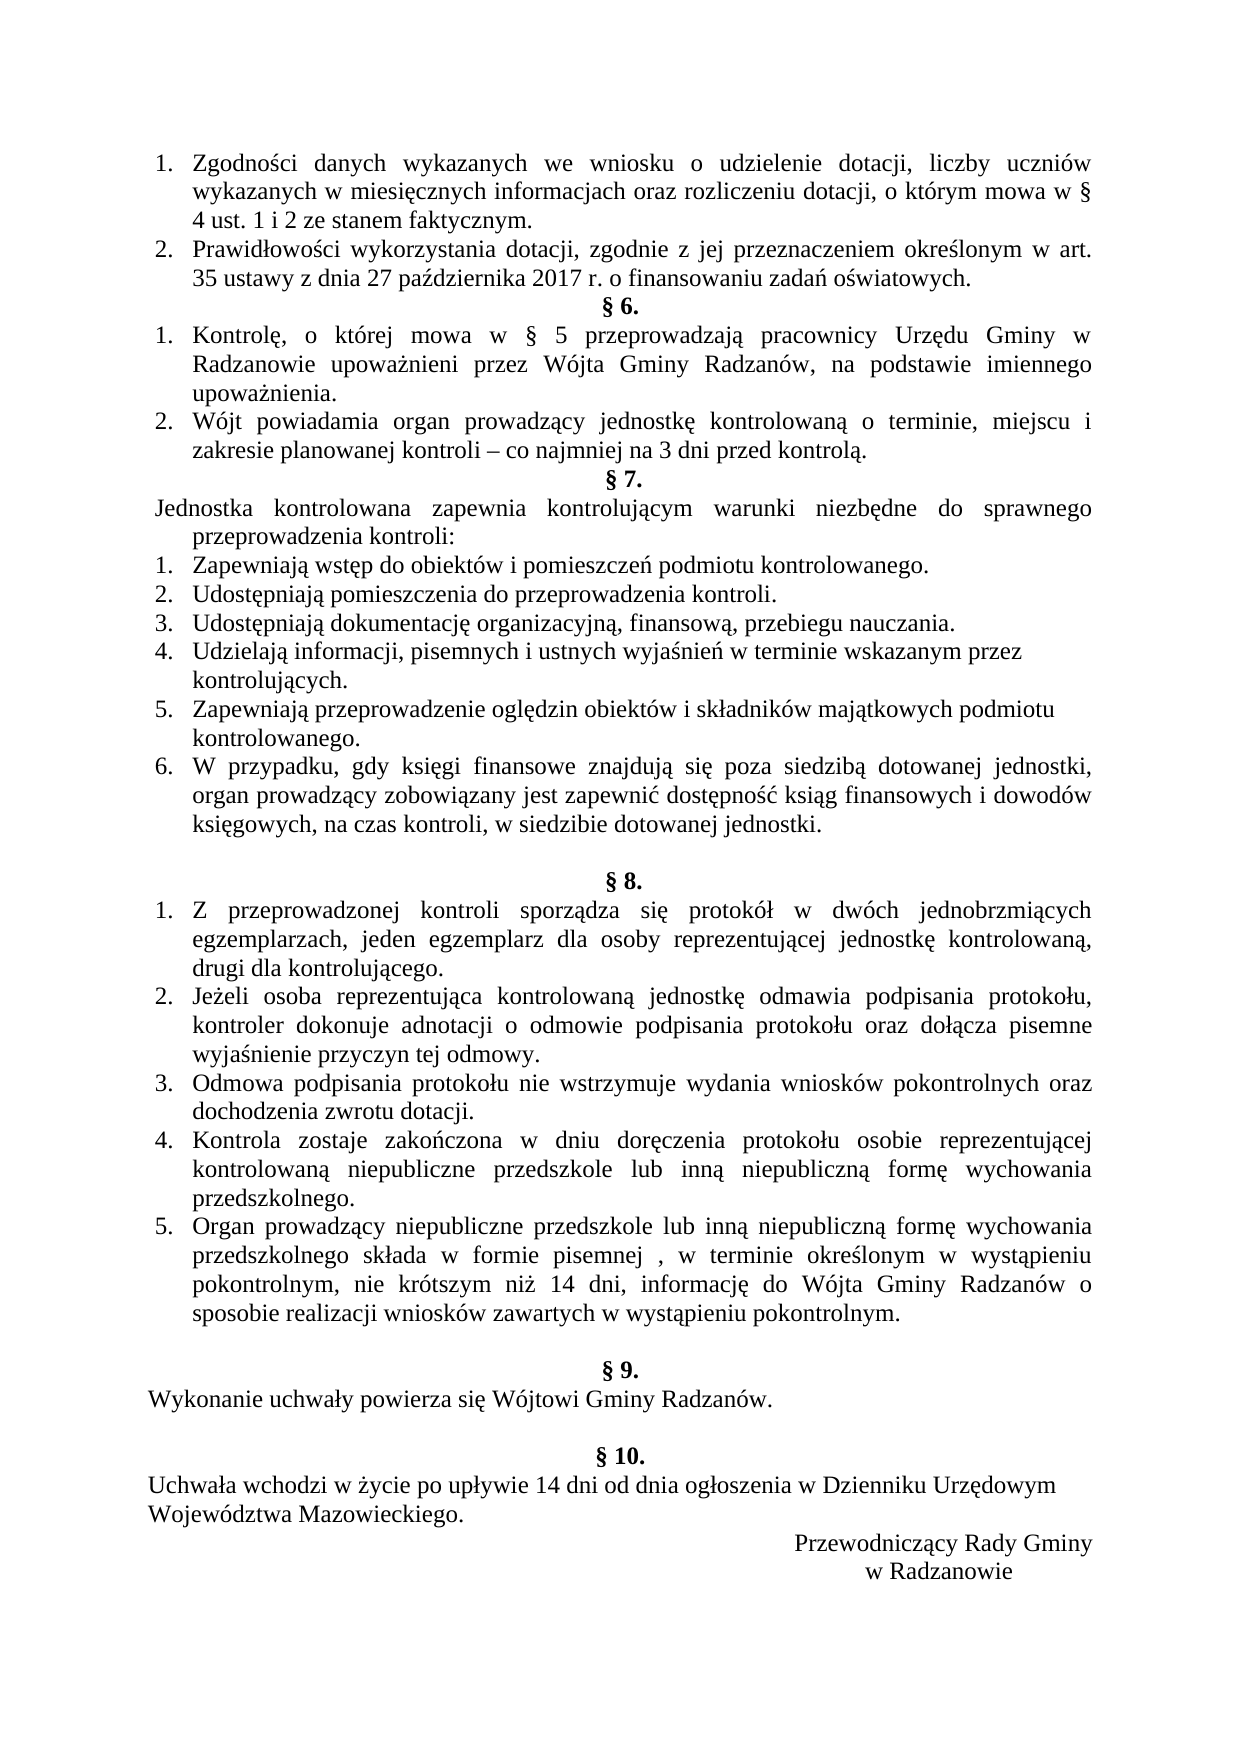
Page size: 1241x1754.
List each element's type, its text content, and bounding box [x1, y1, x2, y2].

list Jeżeli osoba reprezentująca kontrolowaną jednostkę odmawia podpisania protokołu, kontroler dokonuje adnotacji o odmowie podpisania protokołu oraz dołącza pisemne wyjaśnienie przyczyn tej odmowy. [154, 981, 1093, 1068]
list Zapewniają wstęp do obiektów i pomieszczeń podmiotu kontrolowanego. [154, 550, 1093, 579]
text w Radzanowie [148, 1556, 1093, 1585]
list Udostępniają dokumentację organizacyjną, finansową, przebiegu nauczania. [154, 608, 1093, 636]
list Kontrola zostaje zakończona w dniu doręczenia protokołu osobie reprezentującej kontrolowaną niepubliczne przedszkole lub inną niepubliczną formę wychowania przedszkolnego. [154, 1125, 1093, 1211]
text § 8. [154, 866, 1093, 895]
text § 7. [154, 464, 1093, 493]
text Jednostka kontrolowana zapewnia kontrolującym warunki niezbędne do sprawnego przeprowadzenia kontroli: [154, 493, 1093, 550]
list Wójt powiadamia organ prowadzący jednostkę kontrolowaną o terminie, miejscu i zakresie planowanej kontroli – co najmniej na 3 dni przed kontrolą. [154, 406, 1093, 464]
list Organ prowadzący niepubliczne przedszkole lub inną niepubliczną formę wychowania przedszkolnego składa w formie pisemnej , w terminie określonym w wystąpieniu pokontrolnym, nie krótszym niż 14 dni, informację do Wójta Gminy Radzanów o sposobie realizacji wniosków zawartych w wystąpieniu pokontrolnym. [154, 1211, 1093, 1326]
list Z przeprowadzonej kontroli sporządza się protokół w dwóch jednobrzmiących egzemplarzach, jeden egzemplarz dla osoby reprezentującej jednostkę kontrolowaną, drugi dla kontrolującego. [154, 895, 1093, 981]
list Udzielają informacji, pisemnych i ustnych wyjaśnień w terminie wskazanym przez kontrolujących. [154, 636, 1093, 694]
list W przypadku, gdy księgi finansowe znajdują się poza siedzibą dotowanej jednostki, organ prowadzący zobowiązany jest zapewnić dostępność ksiąg finansowych i dowodów księgowych, na czas kontroli, w siedzibie dotowanej jednostki. [154, 751, 1093, 838]
list Kontrolę, o której mowa w § 5 przeprowadzają pracownicy Urzędu Gminy w Radzanowie upoważnieni przez Wójta Gminy Radzanów, na podstawie imiennego upoważnienia. [154, 320, 1093, 406]
text § 10. [148, 1441, 1093, 1470]
list Prawidłowości wykorzystania dotacji, zgodnie z jej przeznaczeniem określonym w art. 35 ustawy z dnia 27 października 2017 r. o finansowaniu zadań oświatowych. [154, 234, 1093, 291]
list Odmowa podpisania protokołu nie wstrzymuje wydania wniosków pokontrolnych oraz dochodzenia zwrotu dotacji. [154, 1068, 1093, 1125]
text § 9. [148, 1355, 1093, 1384]
text Przewodniczący Rady Gminy [148, 1528, 1093, 1556]
text Wykonanie uchwały powierza się Wójtowi Gminy Radzanów. [148, 1384, 1093, 1413]
list Udostępniają pomieszczenia do przeprowadzenia kontroli. [154, 579, 1093, 608]
text Uchwała wchodzi w życie po upływie 14 dni od dnia ogłoszenia w Dzienniku Urzędowym Województwa Mazowieckiego. [148, 1470, 1093, 1528]
list Zgodności danych wykazanych we wniosku o udzielenie dotacji, liczby uczniów wykazanych w miesięcznych informacjach oraz rozliczeniu dotacji, o którym mowa w § 4 ust. 1 i 2 ze stanem faktycznym. [154, 148, 1093, 234]
list § 6. [148, 291, 1093, 320]
list Zapewniają przeprowadzenie oględzin obiektów i składników majątkowych podmiotu kontrolowanego. [154, 694, 1093, 751]
